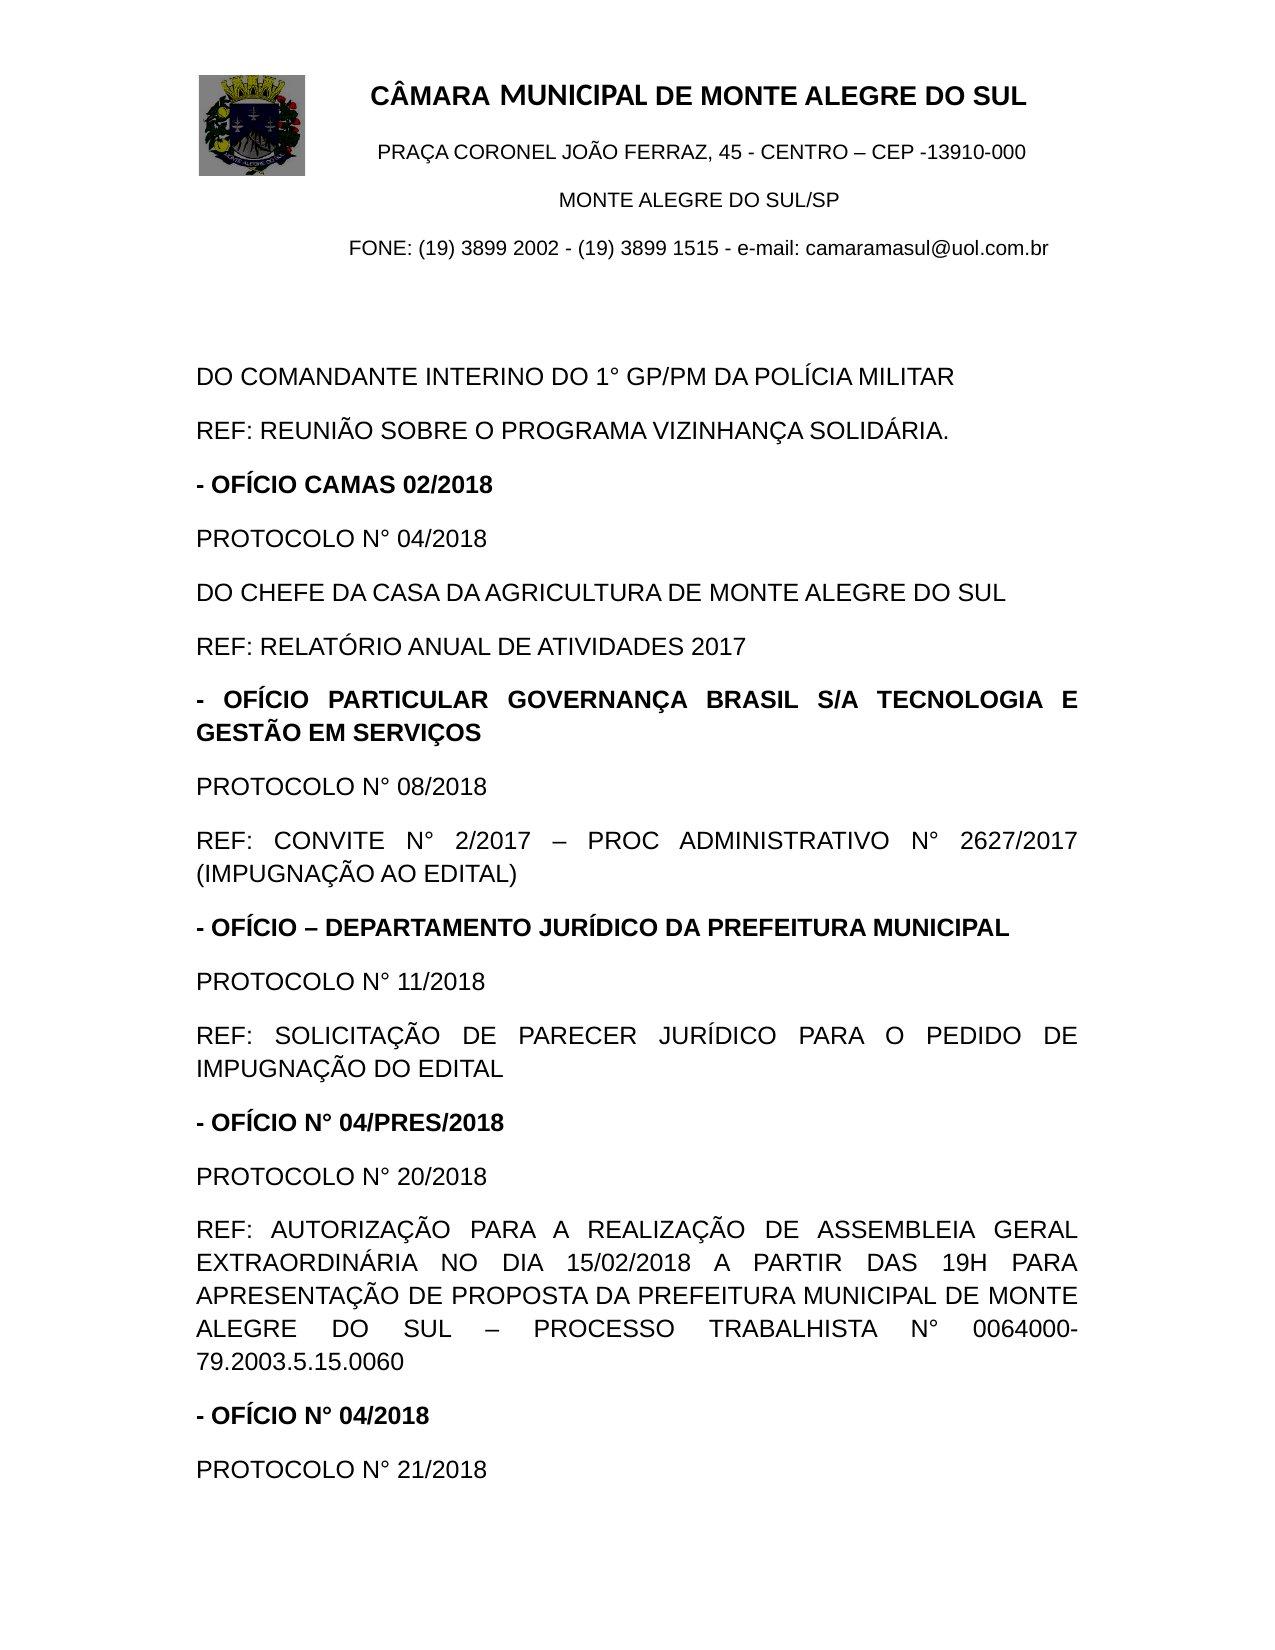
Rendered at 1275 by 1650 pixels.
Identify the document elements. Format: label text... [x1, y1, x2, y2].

text DO COMANDANTE INTERINO DO 1° GP/PM DA POLÍCIA MILITAR [196, 362, 1079, 391]
text - OFÍCIO N° 04/2018 [196, 1401, 1079, 1430]
text PROTOCOLO N° 21/2018 [196, 1455, 1079, 1484]
text PROTOCOLO N° 04/2018 [196, 524, 1079, 553]
text - OFÍCIO N° 04/PRES/2018 [196, 1108, 1079, 1136]
text REF: REUNIÃO SOBRE O PROGRAMA VIZINHANÇA SOLIDÁRIA. [196, 416, 1079, 445]
text - OFÍCIO PARTICULAR GOVERNANÇA BRASIL S/A TECNOLOGIA E GESTÃO EM SERVIÇOS [196, 685, 1079, 747]
text - OFÍCIO CAMAS 02/2018 [196, 470, 1079, 499]
text - OFÍCIO – DEPARTAMENTO JURÍDICO DA PREFEITURA MUNICIPAL [196, 913, 1079, 942]
text PROTOCOLO N° 11/2018 [196, 967, 1079, 996]
text REF: SOLICITAÇÃO DE PARECER JURÍDICO PARA O PEDIDO DE IMPUGNAÇÃO DO EDITAL [196, 1021, 1079, 1082]
text REF: CONVITE N° 2/2017 – PROC ADMINISTRATIVO N° 2627/2017 (IMPUGNAÇÃO AO EDITAL) [196, 826, 1079, 888]
text DO CHEFE DA CASA DA AGRICULTURA DE MONTE ALEGRE DO SUL [196, 578, 1079, 606]
text REF: RELATÓRIO ANUAL DE ATIVIDADES 2017 [196, 632, 1079, 660]
text REF: AUTORIZAÇÃO PARA A REALIZAÇÃO DE ASSEMBLEIA GERAL EXTRAORDINÁRIA NO DIA 15/02/2018 A PARTIR DAS 19H PARA APRESENTAÇÃO DE PROPOSTA DA PREFEITURA MUNICIPAL DE MONTE ALEGRE DO SUL – PROCESSO TRABALHISTA N° 0064000-79.2003.5.15.0060 [196, 1215, 1079, 1376]
text PROTOCOLO N° 20/2018 [196, 1161, 1079, 1190]
text PROTOCOLO N° 08/2018 [196, 772, 1079, 801]
